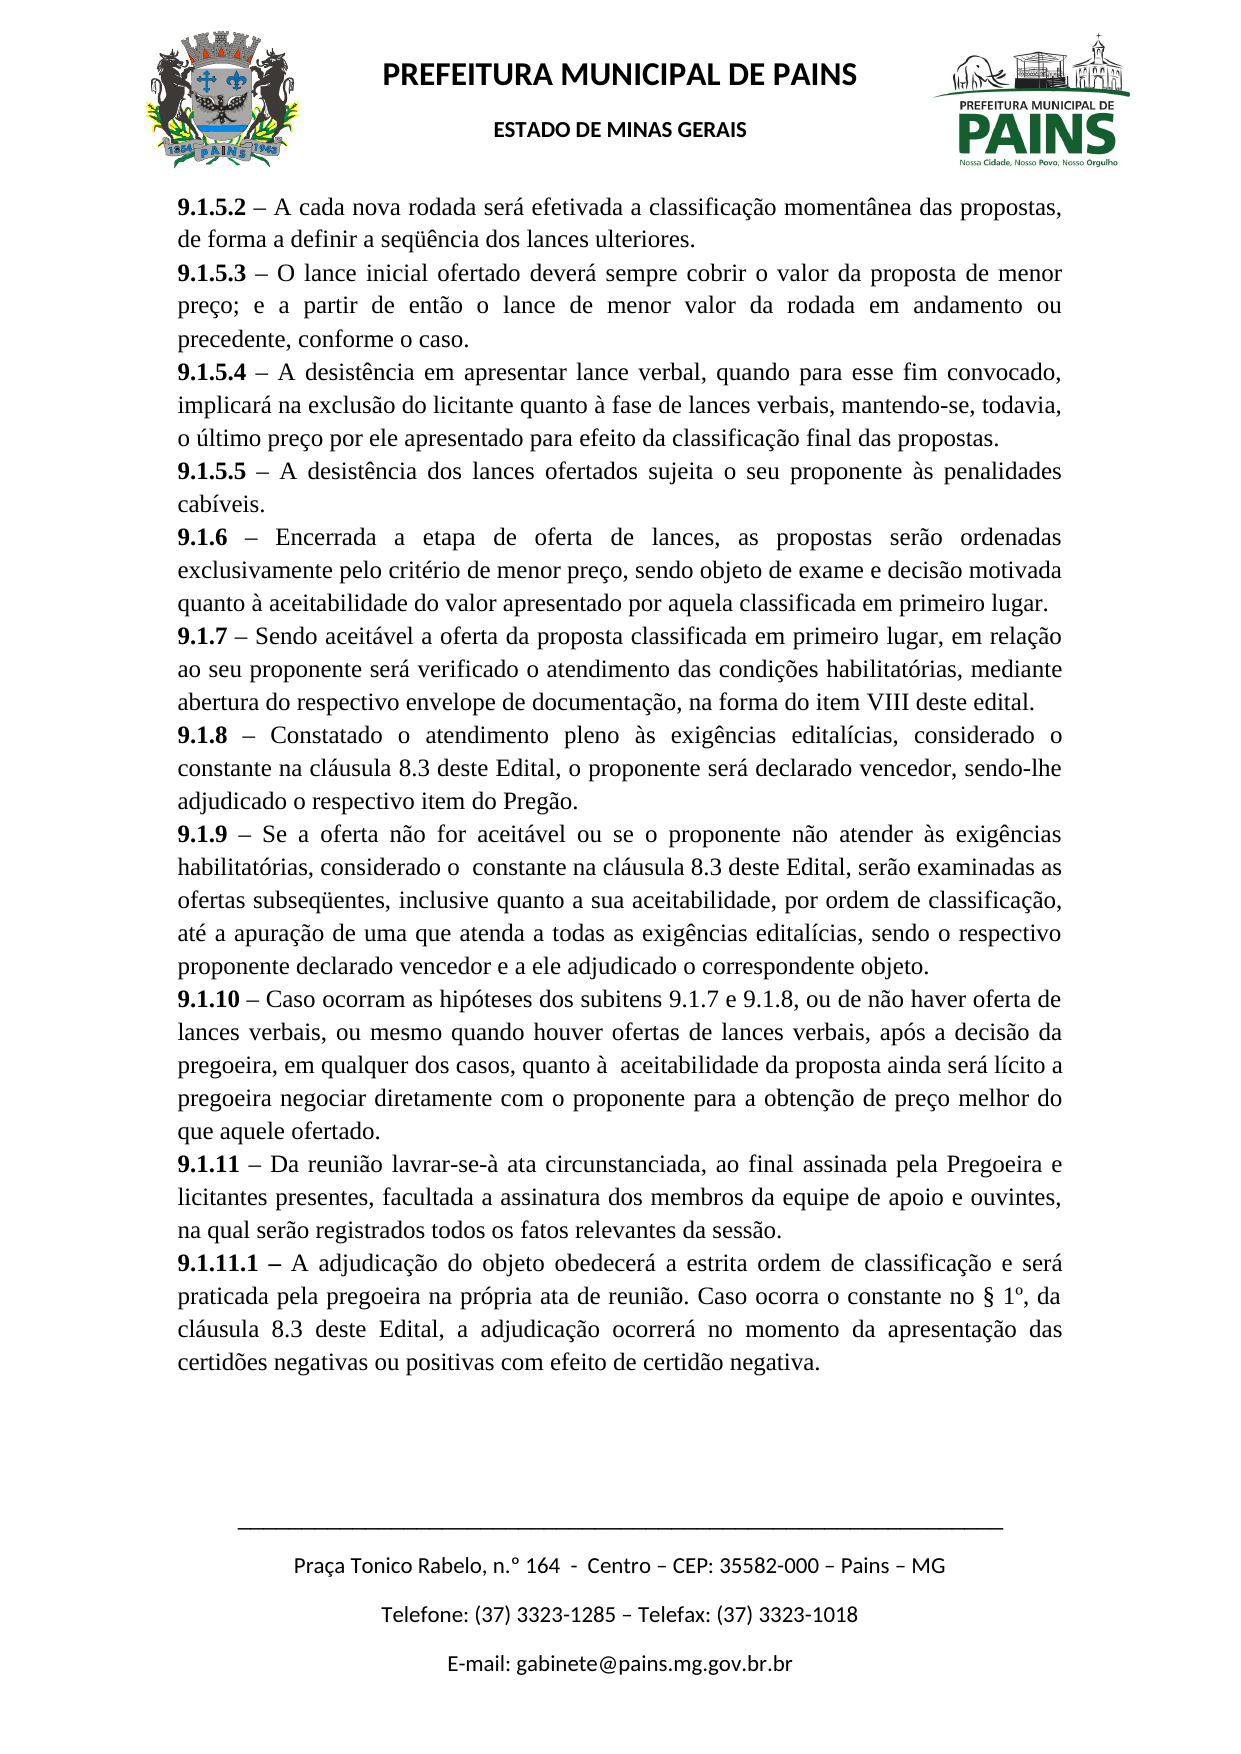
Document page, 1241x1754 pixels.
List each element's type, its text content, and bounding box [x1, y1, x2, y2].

text 9.1.10 – Caso ocorram as hipóteses dos subitens 9.1.7 e 9.1.8, ou de não haver oferta de lances verbais, ou mesmo quando houver ofertas de lances verbais, após a decisão da pregoeira, em qualquer dos casos, quanto à aceitabilidade da proposta ainda será lícito a pregoeira negociar diretamente com o proponente para a obtenção de preço melhor do que aquele ofertado. [177, 984, 1063, 1145]
text 9.1.11 – Da reunião lavrar-se-à ata circunstanciada, ao final assinada pela Pregoeira e licitantes presentes, facultada a assinatura dos membros da equipe de apoio e ouvintes, na qual serão registrados todos os fatos relevantes da sessão. [177, 1149, 1063, 1244]
text 9.1.5.5 – A desistência dos lances ofertados sujeita o seu proponente às penalidades cabíveis. [177, 456, 1063, 517]
text 9.1.5.3 – O lance inicial ofertado deverá sempre cobrir o valor da proposta de menor preço; e a partir de então o lance de menor valor da rodada em andamento ou precedente, conforme o caso. [177, 258, 1063, 352]
text 9.1.9 – Se a oferta não for aceitável ou se o proponente não atender às exigências habilitatórias, considerado o constante na cláusula 8.3 deste Edital, serão examinadas as ofertas subseqüentes, inclusive quanto a sua aceitabilidade, por ordem de classificação, até a apuração de uma que atenda a todas as exigências editalícias, sendo o respectivo proponente declarado vencedor e a ele adjudicado o correspondente objeto. [177, 819, 1063, 980]
text 9.1.7 – Sendo aceitável a oferta da proposta classificada em primeiro lugar, em relação ao seu proponente será verificado o atendimento das condições habilitatórias, mediante abertura do respectivo envelope de documentação, na forma do item VIII deste edital. [177, 621, 1063, 716]
text 9.1.11.1 – A adjudicação do objeto obedecerá a estrita ordem de classificação e será praticada pela pregoeira na própria ata de reunião. Caso ocorra o constante no § 1º, da cláusula 8.3 deste Edital, a adjudicação ocorrerá no momento da apresentação das certidões negativas ou positivas com efeito de certidão negativa. [177, 1248, 1063, 1376]
text 9.1.6 – Encerrada a etapa de oferta de lances, as propostas serão ordenadas exclusivamente pelo critério de menor preço, sendo objeto de exame e decisão motivada quanto à aceitabilidade do valor apresentado por aquela classificada em primeiro lugar. [177, 522, 1063, 617]
picture [929, 28, 1143, 176]
text 9.1.5.2 – A cada nova rodada será efetivada a classificação momentânea das propostas, de forma a definir a seqüência dos lances ulteriores. [177, 192, 1063, 253]
text 9.1.8 – Constatado o atendimento pleno às exigências editalícias, considerado o constante na cláusula 8.3 deste Edital, o proponente será declarado vencedor, sendo-lhe adjudicado o respectivo item do Pregão. [177, 720, 1063, 815]
text 9.1.5.4 – A desistência em apresentar lance verbal, quando para esse fim convocado, implicará na exclusão do licitante quanto à fase de lances verbais, mantendo-se, todavia, o último preço por ele apresentado para efeito da classificação final das propostas. [177, 357, 1063, 451]
